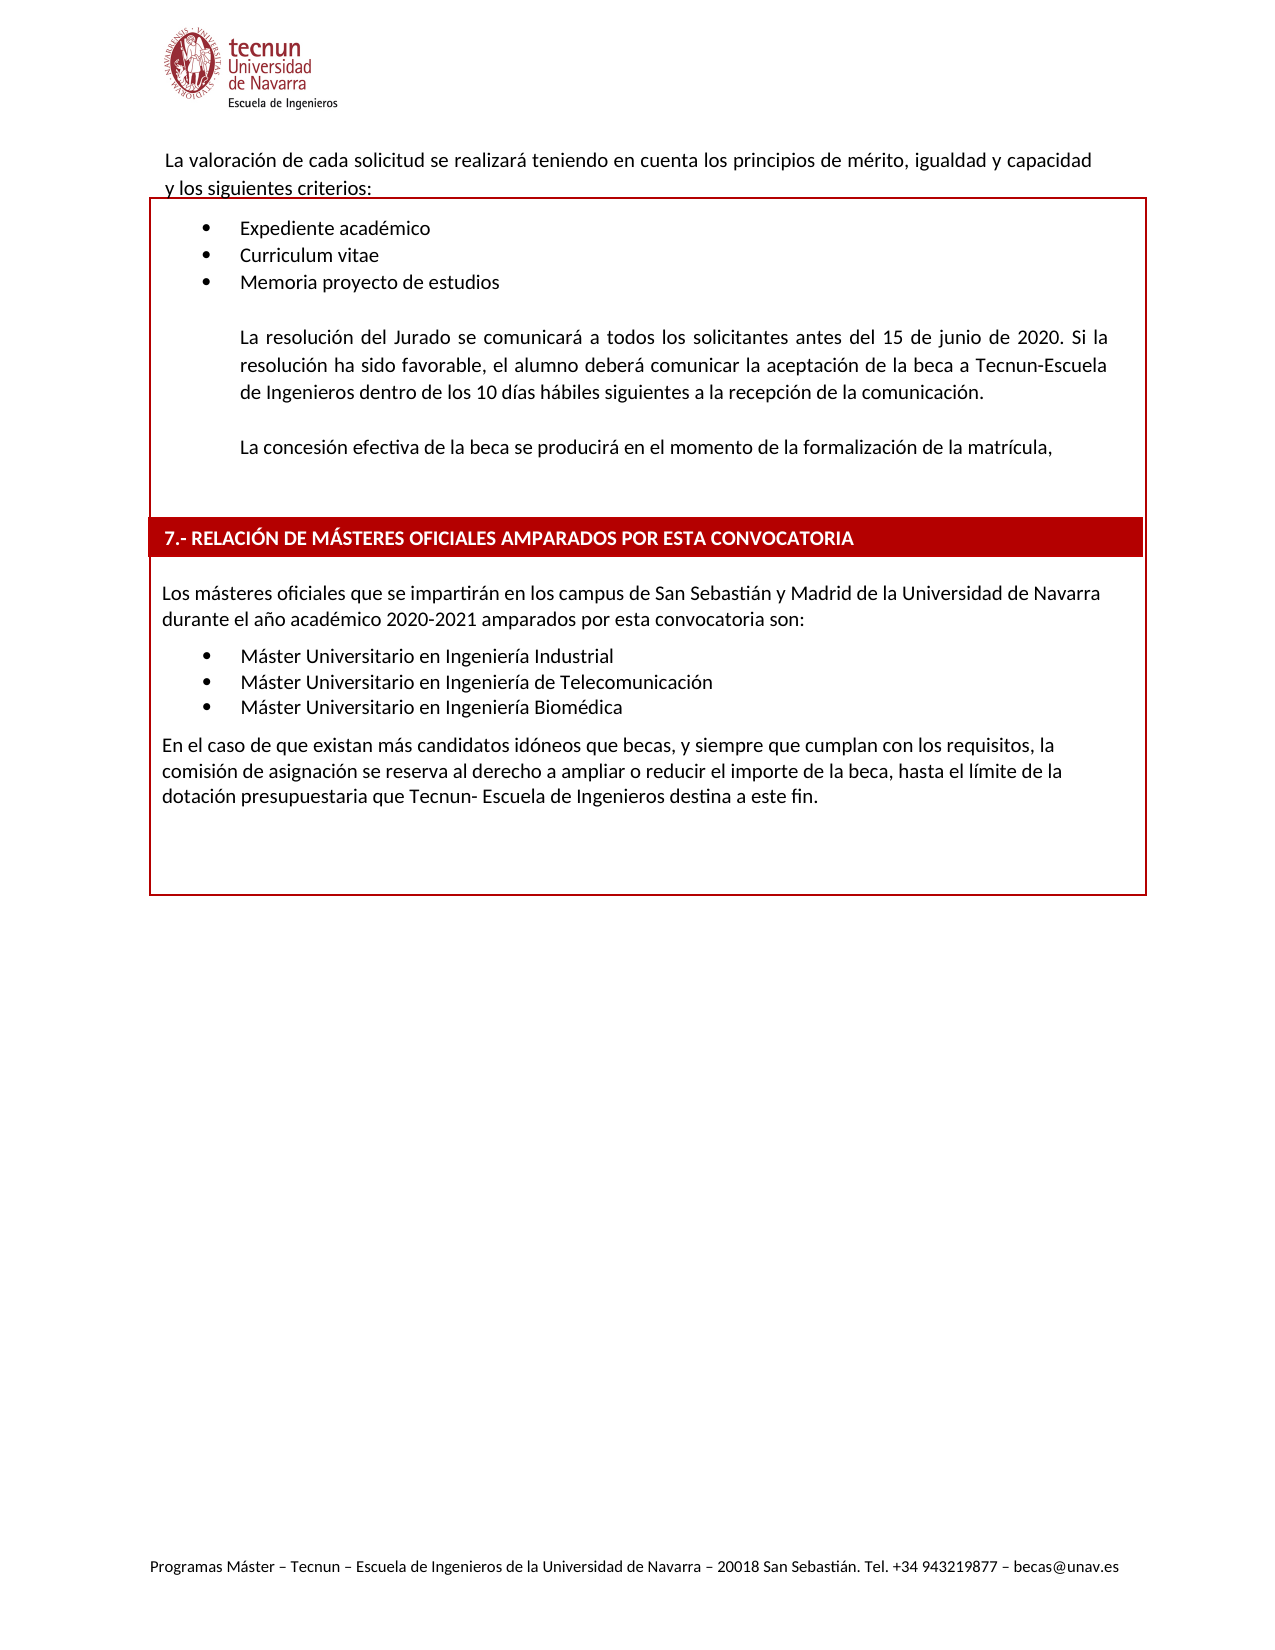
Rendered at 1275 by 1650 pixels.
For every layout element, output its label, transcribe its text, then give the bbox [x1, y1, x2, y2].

list Expediente académico [203, 215, 1110, 240]
list Curriculum vitae [203, 242, 1110, 268]
list Máster Universitario en Ingeniería Biomédica [203, 694, 1122, 720]
text La valoración de cada solicitud se realizará teniendo en cuenta los principios de mérito, igualdad y capacidad y los siguientes criterios: [165, 147, 1095, 200]
list Máster Universitario en Ingeniería de Telecomunicación [203, 669, 1122, 694]
list La concesión efectiva de la beca se producirá en el momento de la formalización de la matrícula, [240, 434, 1110, 459]
list Máster Universitario en Ingeniería Industrial [203, 644, 1122, 669]
text En el caso de que existan más candidatos idóneos que becas, y siempre que cumplan con los requisitos, la comisión de asignación se reserva al derecho a ampliar o reducir el importe de la beca, hasta el límite de la dotación presupuestaria que Tecnun- Escuela de Ingenieros destina a este fin. [162, 732, 1122, 809]
list La resolución del Jurado se comunicará a todos los solicitantes antes del 15 de junio de 2020. Si la resolución ha sido favorable, el alumno deberá comunicar la aceptación de la beca a Tecnun-Escuela de Ingenieros dentro de los 10 días hábiles siguientes a la recepción de la comunicación. [240, 324, 1110, 404]
text Los másteres oficiales que se impartirán en los campus de San Sebastián y Madrid de la Universidad de Navarra durante el año académico 2020-2021 amparados por esta convocatoria son: [162, 557, 1122, 631]
picture [150, 14, 350, 120]
list Memoria proyecto de estudios [203, 269, 1110, 295]
